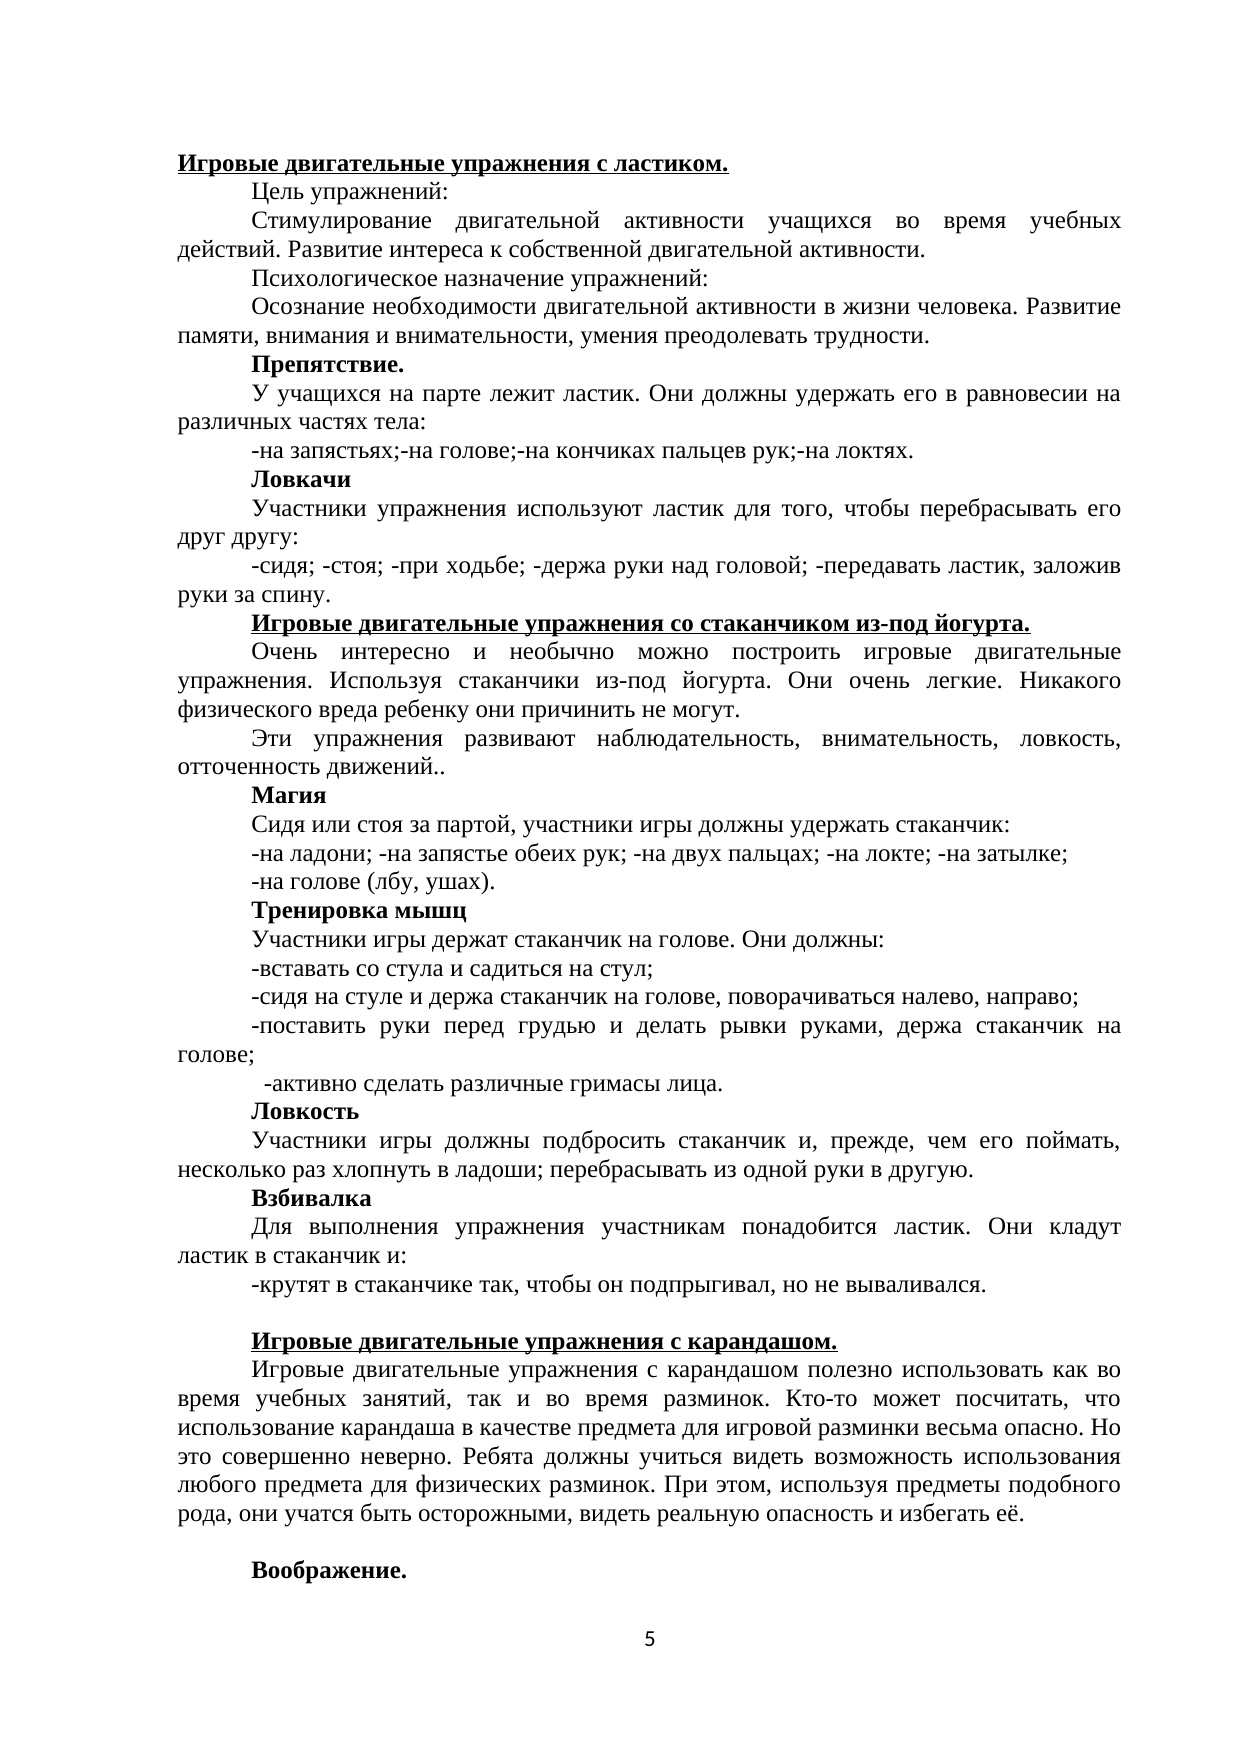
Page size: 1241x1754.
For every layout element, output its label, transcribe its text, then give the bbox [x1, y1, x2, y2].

text Магия [177, 780, 1122, 809]
text -на ладони; -на запястье обеих рук; -на двух пальцах; -на локте; -на затылке; [177, 838, 1122, 866]
text Игровые двигательные упражнения с карандашом. [177, 1326, 1122, 1354]
text -сидя на стуле и держа стаканчик на голове, поворачиваться налево, направо; [177, 981, 1122, 1010]
text Тренировка мышц [177, 895, 1122, 924]
text Участники игры держат стаканчик на голове. Они должны: [177, 924, 1122, 953]
text Стимулирование двигательной активности учащихся во время учебных действий. Развитие интереса к собственной двигательной активности. [177, 205, 1122, 263]
text -на голове (лбу, ушах). [177, 866, 1122, 895]
text Взбивалка [177, 1183, 1122, 1211]
text Сидя или стоя за партой, участники игры должны удержать стаканчик: [177, 809, 1122, 838]
text Участники упражнения используют ластик для того, чтобы перебрасывать его друг другу: [177, 493, 1122, 550]
text -поставить руки перед грудью и делать рывки руками, держа стаканчик на голове; [177, 1010, 1122, 1068]
text Эти упражнения развивают наблюдательность, внимательность, ловкость, отточенность движений.. [177, 723, 1122, 780]
text Участники игры должны подбросить стаканчик и, прежде, чем его поймать, несколько раз хлопнуть в ладоши; перебрасывать из одной руки в другую. [177, 1125, 1122, 1183]
text Для выполнения упражнения участникам понадобится ластик. Они кладут ластик в стаканчик и: [177, 1211, 1122, 1269]
text -активно сделать различные гримасы лица. [177, 1068, 1122, 1096]
text Игровые двигательные упражнения с карандашом полезно использовать как во время учебных занятий, так и во время разминок. Кто-то может посчитать, что использование карандаша в качестве предмета для игровой разминки весьма опасно. Но это совершенно неверно. Ребята должны учиться видеть возможность использования любого предмета для физических разминок. При этом, используя предметы подобного рода, они учатся быть осторожными, видеть реальную опасность и избегать её. [177, 1354, 1122, 1527]
text Очень интересно и необычно можно построить игровые двигательные упражнения. Используя стаканчики из-под йогурта. Они очень легкие. Никакого физического вреда ребенку они причинить не могут. [177, 636, 1122, 723]
text Воображение. [177, 1555, 1122, 1584]
text -крутят в стаканчике так, чтобы он подпрыгивал, но не вываливался. [177, 1269, 1122, 1298]
text Игровые двигательные упражнения с ластиком. [177, 148, 1122, 176]
text Психологическое назначение упражнений: [177, 263, 1122, 291]
text -вставать со стула и садиться на стул; [177, 953, 1122, 981]
text Игровые двигательные упражнения со стаканчиком из-под йогурта. [177, 608, 1122, 636]
text -сидя; -стоя; -при ходьбе; -держа руки над головой; -передавать ластик, заложив руки за спину. [177, 550, 1122, 608]
text Цель упражнений: [177, 176, 1122, 205]
text Препятствие. [177, 349, 1122, 378]
text Ловкачи [177, 464, 1122, 493]
text -на запястьях;-на голове;-на кончиках пальцев рук;-на локтях. [177, 435, 1122, 464]
text Ловкость [177, 1096, 1122, 1125]
text Осознание необходимости двигательной активности в жизни человека. Развитие памяти, внимания и внимательности, умения преодолевать трудности. [177, 291, 1122, 349]
text У учащихся на парте лежит ластик. Они должны удержать его в равновесии на различных частях тела: [177, 378, 1122, 435]
